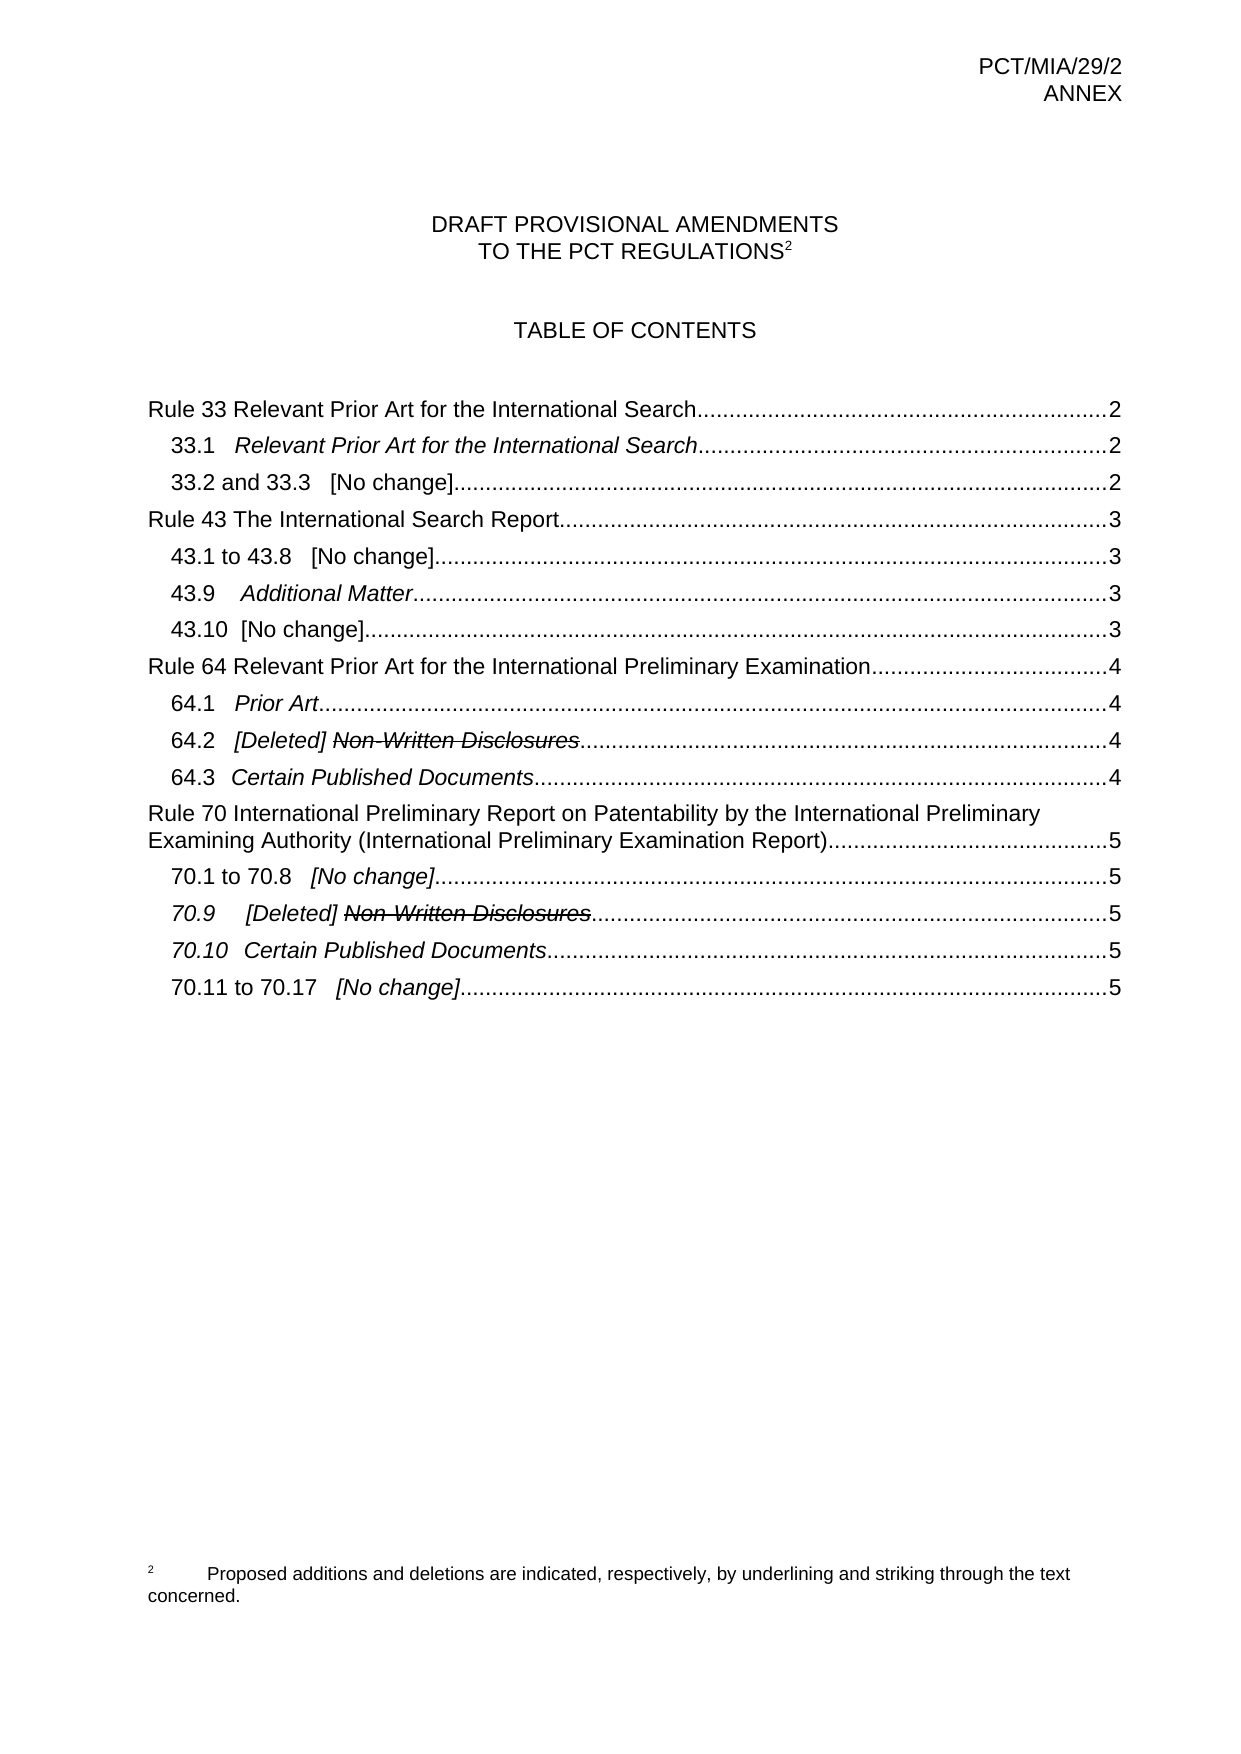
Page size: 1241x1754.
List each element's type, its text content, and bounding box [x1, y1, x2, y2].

text Rule 43 The International Search Report 3 [148, 506, 1122, 532]
text TO THE PCT REGULATIONS [148, 238, 1122, 264]
text 43.1 to 43.8 [No change] 3 [171, 543, 1122, 569]
text 70.1 to 70.8 [No change] 5 [171, 863, 1122, 890]
text 70.11 to 70.17 [No change] 5 [171, 974, 1122, 1000]
text Rule 70 International Preliminary Report on Patentability by the International Preliminary Examining Authority (International Preliminary Examination Report) 5 [148, 800, 1122, 853]
text 64.1 Prior Art 4 [171, 690, 1122, 716]
text 64.2 [Deleted] Non-Written Disclosures 4 [171, 727, 1122, 753]
text 33.2 and 33.3 [No change] 2 [171, 469, 1122, 496]
text 33.1 Relevant Prior Art for the International Search 2 [171, 432, 1122, 459]
text 70.10 Certain Published Documents 5 [171, 937, 1122, 963]
text DRAFT PROVISIONAL AMENDMENTS [148, 211, 1122, 238]
text 64.3 Certain Published Documents 4 [171, 763, 1122, 790]
text Rule 33 Relevant Prior Art for the International Search 2 [148, 396, 1122, 422]
text 43.9 Additional Matter 3 [171, 579, 1122, 606]
text 43.10 [No change] 3 [171, 616, 1122, 643]
text Rule 64 Relevant Prior Art for the International Preliminary Examination 4 [148, 653, 1122, 679]
text TABLE OF CONTENTS [148, 317, 1122, 343]
text 70.9 [Deleted] Non-Written Disclosures 5 [171, 900, 1122, 926]
